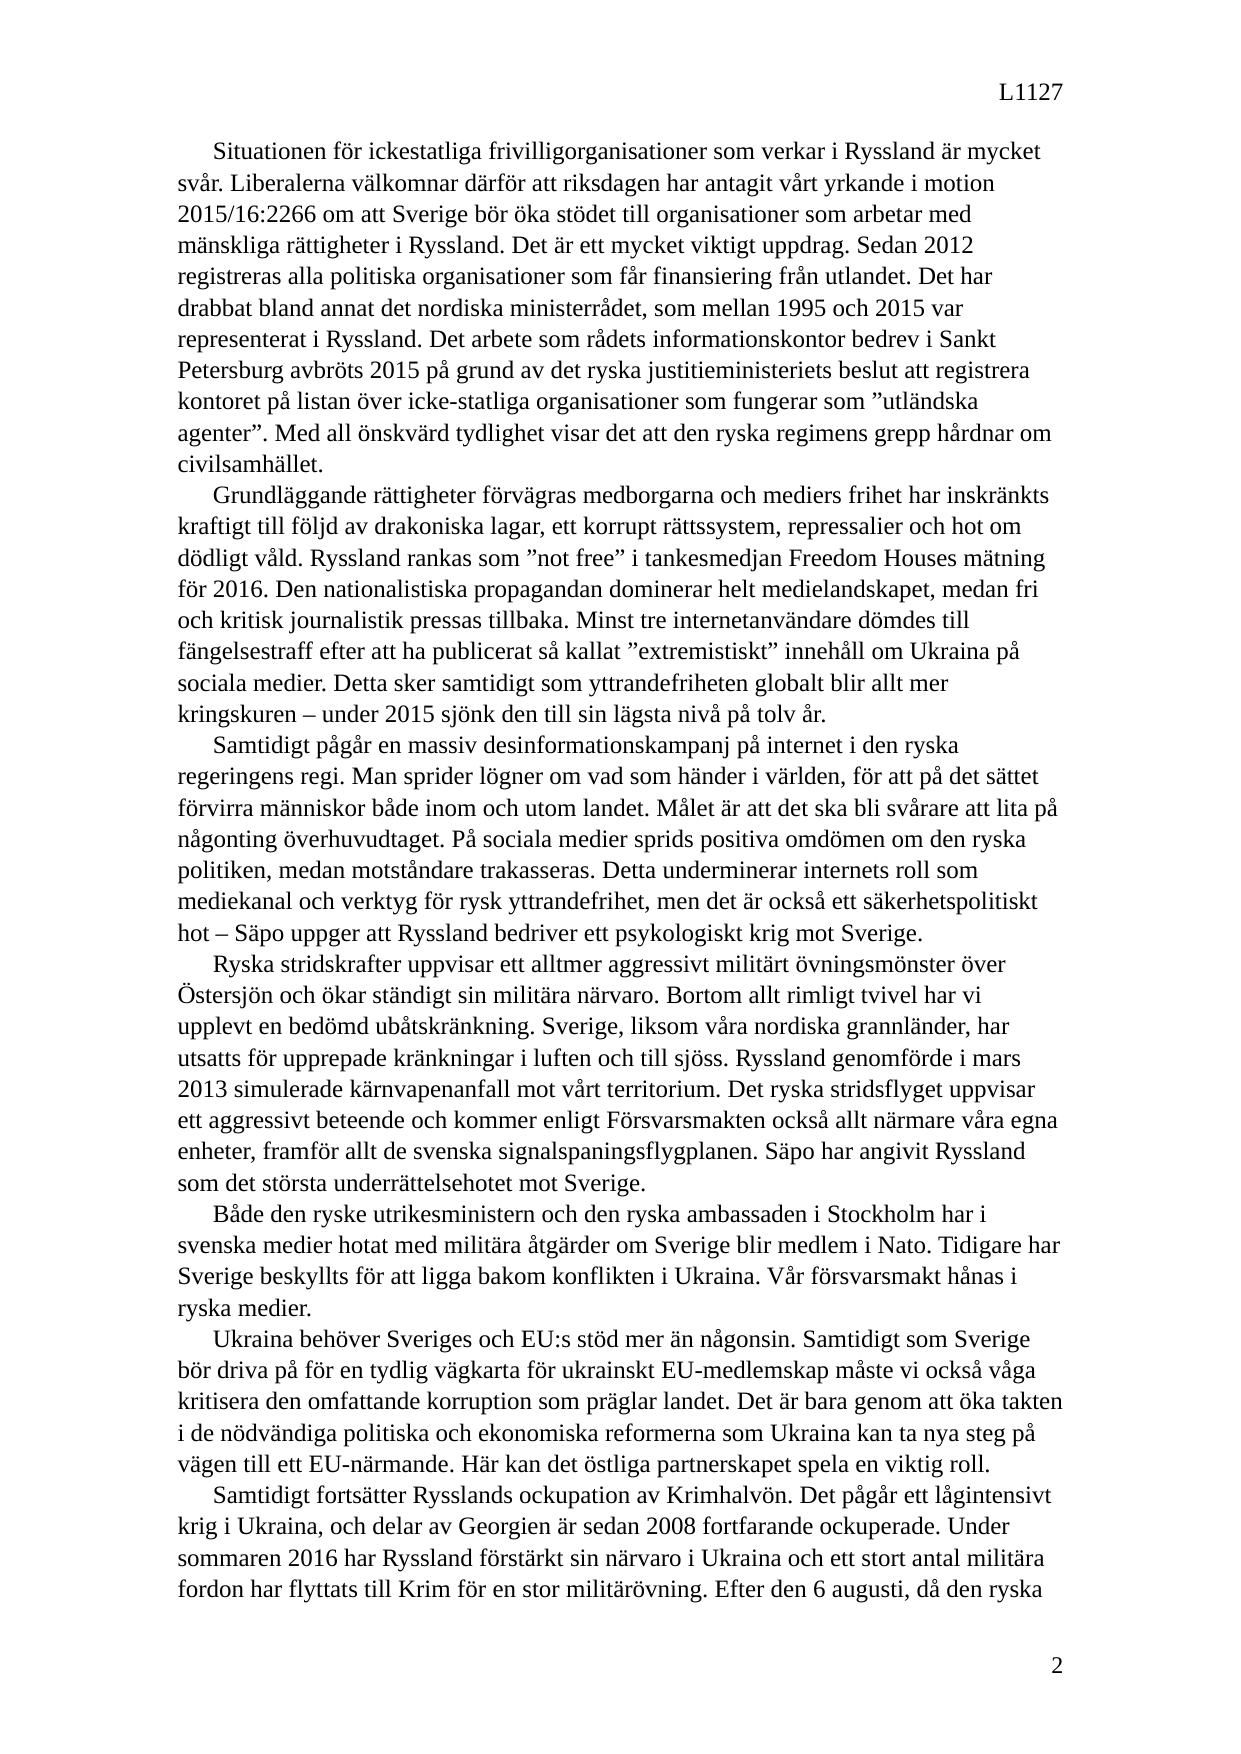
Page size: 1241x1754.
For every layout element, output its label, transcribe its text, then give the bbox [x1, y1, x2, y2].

text Ryska stridskrafter uppvisar ett alltmer aggressivt militärt övningsmönster över Östersjön och ökar ständigt sin militära närvaro. Bortom allt rimligt tvivel har vi upplevt en bedömd ubåtskränkning. Sverige, liksom våra nordiska grannländer, har utsatts för upprepade kränkningar i luften och till sjöss. Ryssland genomförde i mars 2013 simulerade kärnvapenanfall mot vårt territorium. Det ryska stridsflyget uppvisar ett aggressivt beteende och kommer enligt Försvarsmakten också allt närmare våra egna enheter, framför allt de svenska signalspaningsflygplanen. Säpo har angivit Ryssland som det största underrättelsehotet mot Sverige. [177, 946, 1063, 1196]
text Ukraina behöver Sveriges och EU:s stöd mer än någonsin. Samtidigt som Sverige bör driva på för en tydlig vägkarta för ukrainskt EU-medlemskap måste vi också våga kritisera den omfattande korruption som präglar landet. Det är bara genom att öka takten i de nödvändiga politiska och ekonomiska reformerna som Ukraina kan ta nya steg på vägen till ett EU-närmande. Här kan det östliga partnerskapet spela en viktig roll. [177, 1321, 1063, 1478]
text Grundläggande rättigheter förvägras medborgarna och mediers frihet har inskränkts kraftigt till följd av drakoniska lagar, ett korrupt rättssystem, repressalier och hot om dödligt våld. Ryssland rankas som ”not free” i tankesmedjan Freedom Houses mätning för 2016. Den nationalistiska propagandan dominerar helt medielandskapet, medan fri och kritisk journalistik pressas tillbaka. Minst tre internetanvändare dömdes till fängelsestraff efter att ha publicerat så kallat ”extremistiskt” innehåll om Ukraina på sociala medier. Detta sker samtidigt som yttrandefriheten globalt blir allt mer kringskuren – under 2015 sjönk den till sin lägsta nivå på tolv år. [177, 478, 1063, 728]
text Situationen för ickestatliga frivilligorganisationer som verkar i Ryssland är mycket svår. Liberalerna välkomnar därför att riksdagen har antagit vårt yrkande i motion 2015/16:2266 om att Sverige bör öka stödet till organisationer som arbetar med mänskliga rättigheter i Ryssland. Det är ett mycket viktigt uppdrag. Sedan 2012 registreras alla politiska organisationer som får finansiering från utlandet. Det har drabbat bland annat det nordiska ministerrådet, som mellan 1995 och 2015 var representerat i Ryssland. Det arbete som rådets informationskontor bedrev i Sankt Petersburg avbröts 2015 på grund av det ryska justitieministeriets beslut att registrera kontoret på listan över icke-statliga organisationer som fungerar som ”utländska agenter”. Med all önskvärd tydlighet visar det att den ryska regimens grepp hårdnar om civilsamhället. [177, 134, 1063, 478]
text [177, 1478, 1063, 1603]
text Samtidigt pågår en massiv desinformationskampanj på internet i den ryska regeringens regi. Man sprider lögner om vad som händer i världen, för att på det sättet förvirra människor både inom och utom landet. Målet är att det ska bli svårare att lita på någonting överhuvudtaget. På sociala medier sprids positiva omdömen om den ryska politiken, medan motståndare trakasseras. Detta underminerar internets roll som mediekanal och verktyg för rysk yttrandefrihet, men det är också ett säkerhetspolitiskt hot – Säpo uppger att Ryssland bedriver ett psykologiskt krig mot Sverige. [177, 728, 1063, 946]
text Både den ryske utrikesministern och den ryska ambassaden i Stockholm har i svenska medier hotat med militära åtgärder om Sverige blir medlem i Nato. Tidigare har Sverige beskyllts för att ligga bakom konflikten i Ukraina. Vår försvarsmakt hånas i ryska medier. [177, 1196, 1063, 1321]
